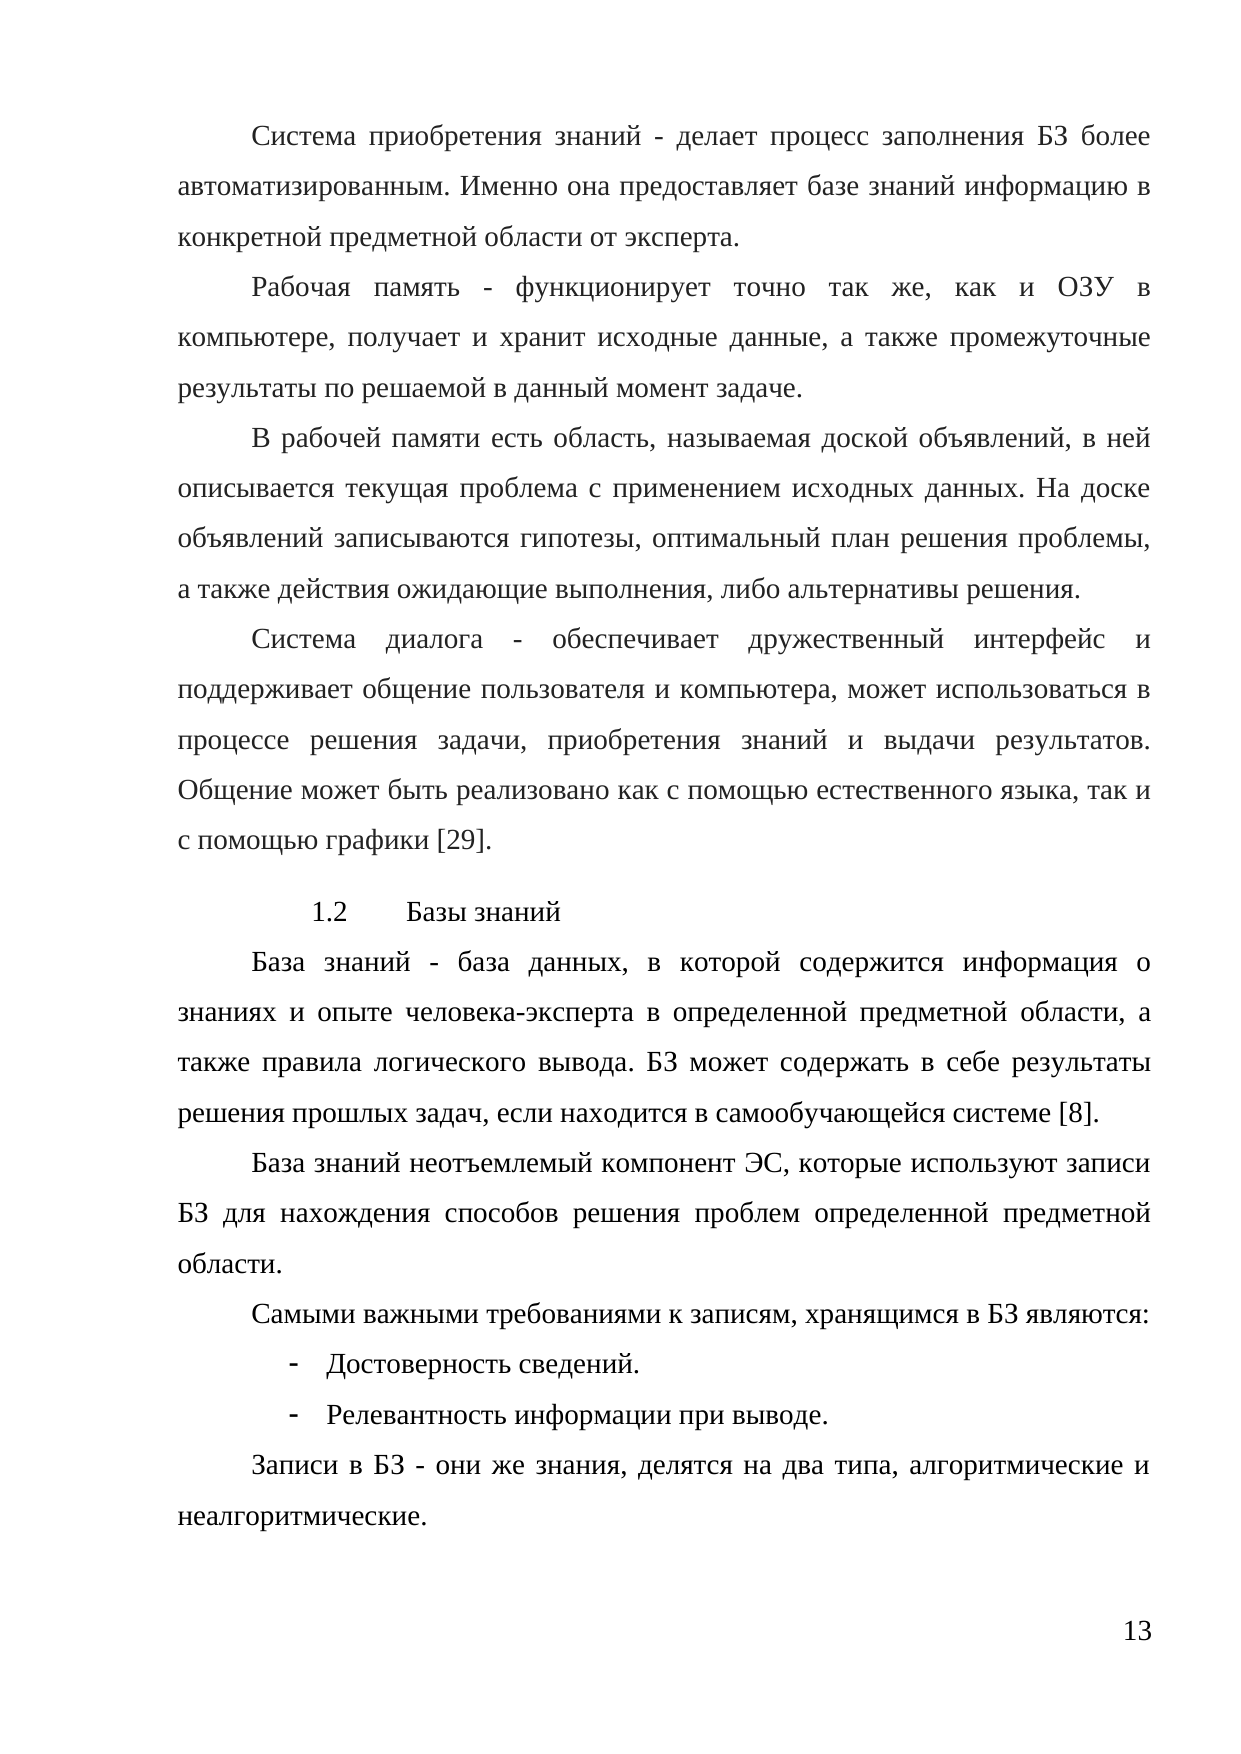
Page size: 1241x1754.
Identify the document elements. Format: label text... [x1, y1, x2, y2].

list Достоверность сведений. [288, 1346, 1152, 1380]
text В рабочей памяти есть область, называемая доской объявлений, в ней описывается текущая проблема с применением исходных данных. На доске объявлений записываются гипотезы, оптимальный план решения проблемы, а также действия ожидающие выполнения, либо альтернативы решения. [177, 420, 1152, 604]
text Записи в БЗ - они же знания, делятся на два типа, алгоритмические и неалгоритмические. [177, 1447, 1152, 1531]
text База знаний - база данных, в которой содержится информация о знаниях и опыте человека-эксперта в определенной предметной области, а также правила логического вывода. БЗ может содержать в себе результаты решения прошлых задач, если находится в самообучающейся системе [8]. [177, 944, 1152, 1128]
text База знаний неотъемлемый компонент ЭС, которые используют записи БЗ для нахождения способов решения проблем определенной предметной области. [177, 1145, 1152, 1279]
text Система приобретения знаний - делает процесс заполнения БЗ более автоматизированным. Именно она предоставляет базе знаний информацию в конкретной предметной области от эксперта. [177, 118, 1152, 252]
text Система диалога - обеспечивает дружественный интерфейс и поддерживает общение пользователя и компьютера, может использоваться в процессе решения задачи, приобретения знаний и выдачи результатов. Общение может быть реализовано как с помощью естественного языка, так и с помощью графики [29]. [177, 621, 1152, 856]
text Рабочая память - функционирует точно так же, как и ОЗУ в компьютере, получает и хранит исходные данные, а также промежуточные результаты по решаемой в данный момент задаче. [177, 269, 1152, 403]
text Самыми важными требованиями к записям, хранящимся в БЗ являются: [177, 1296, 1152, 1330]
subtitle Базы знаний [237, 894, 1152, 927]
list Релевантность информации при выводе. [288, 1397, 1152, 1431]
